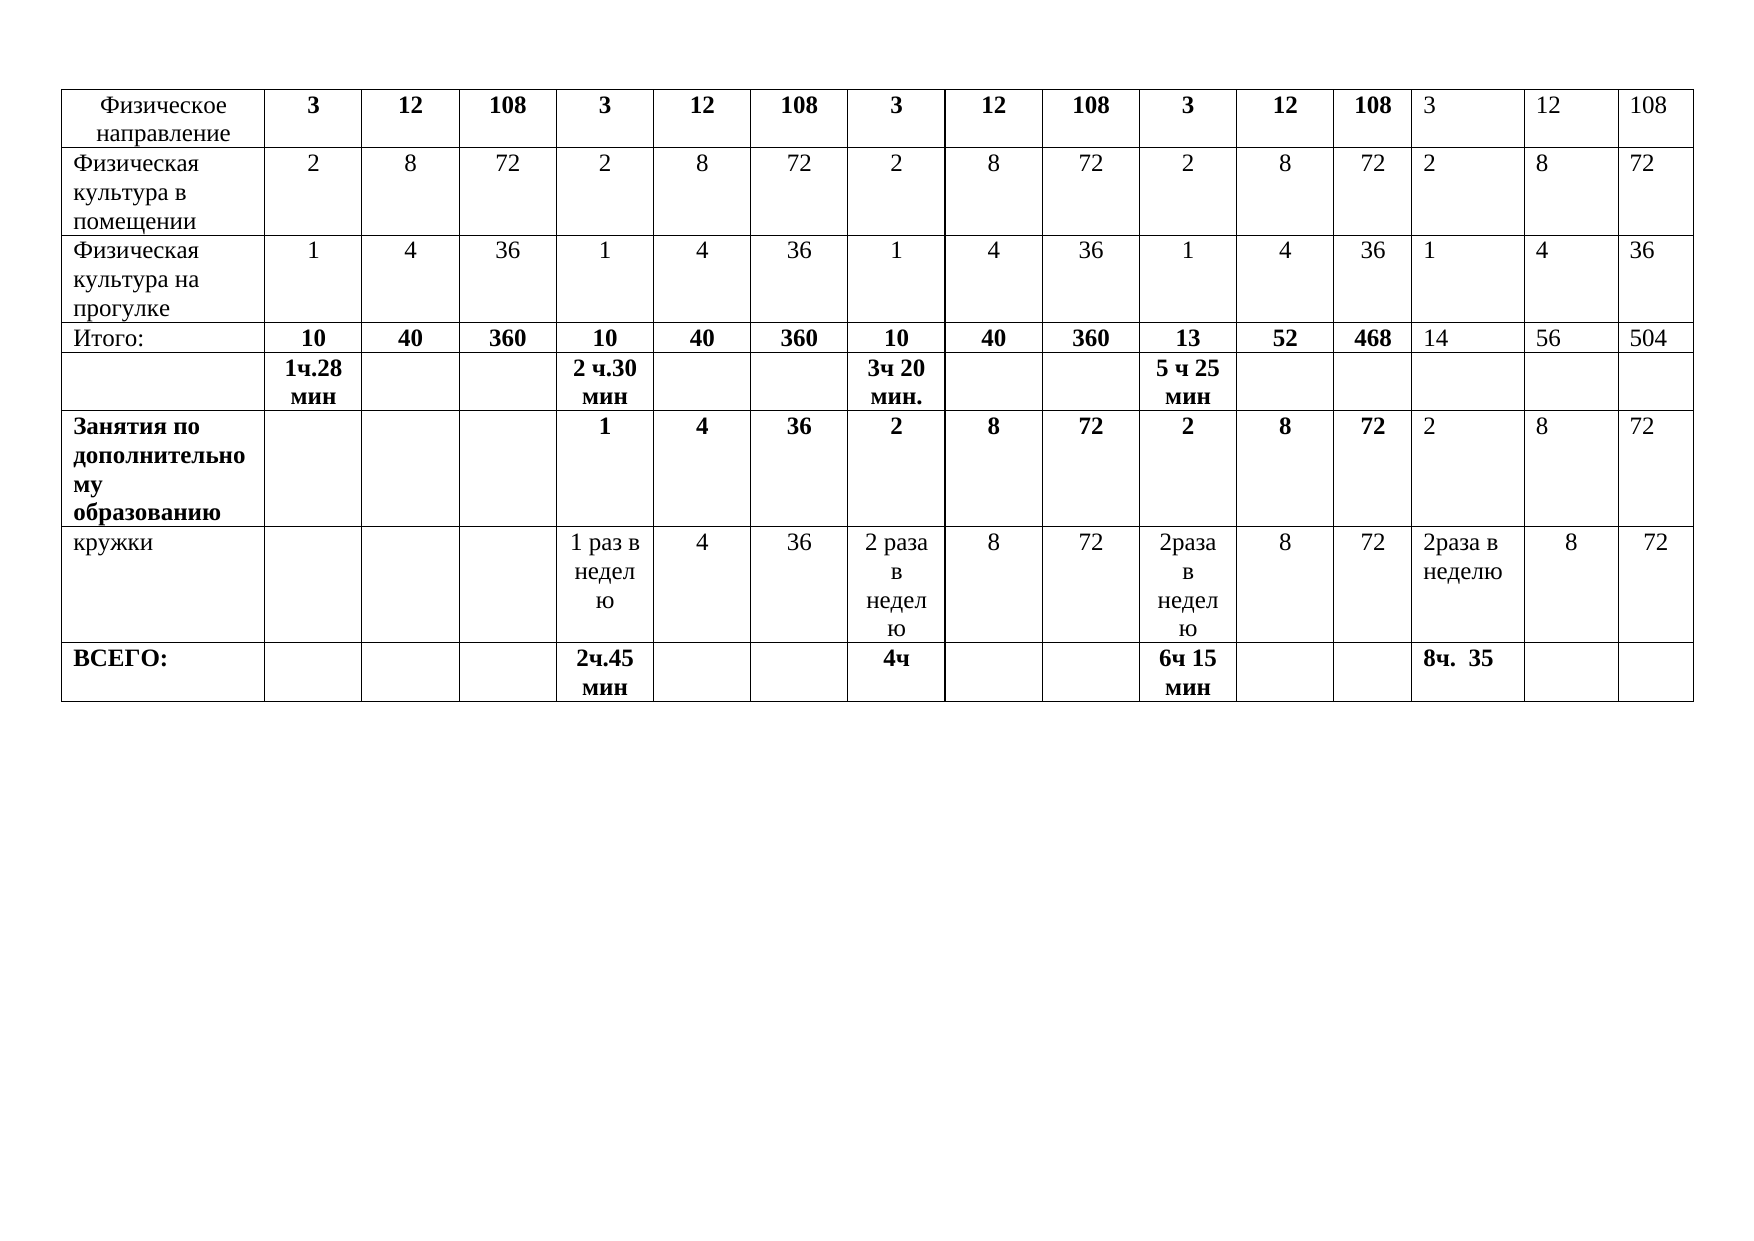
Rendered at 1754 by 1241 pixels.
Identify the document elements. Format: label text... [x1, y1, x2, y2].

table_cell 8 [946, 527, 1042, 642]
table_cell [362, 527, 459, 642]
table_cell 108 [751, 90, 847, 147]
table_cell [1237, 643, 1333, 701]
table_cell 360 [1043, 323, 1139, 352]
table_cell 14 [1412, 323, 1524, 352]
table_cell 4 [654, 527, 750, 642]
table_cell 3 [1412, 90, 1524, 147]
table_cell 3ч 20 мин. [848, 353, 944, 410]
table_cell 108 [1043, 90, 1139, 147]
table_cell [946, 643, 1042, 701]
table_cell [1619, 643, 1693, 701]
table_cell 1 [1412, 236, 1524, 322]
table_cell [1043, 353, 1139, 410]
table_cell 12 [946, 90, 1042, 147]
table_cell Физическая культура в помещении [62, 148, 264, 234]
table_cell [751, 353, 847, 410]
table_cell [265, 411, 361, 526]
table_cell [1525, 353, 1618, 410]
table_cell 8 [362, 148, 459, 234]
table_cell 36 [751, 236, 847, 322]
table_cell 40 [654, 323, 750, 352]
table_cell 108 [1334, 90, 1411, 147]
table_cell 72 [1334, 527, 1411, 642]
table_cell [1334, 643, 1411, 701]
table_cell 72 [1619, 411, 1693, 526]
table_cell [265, 527, 361, 642]
table_cell 2 раза в неделю [848, 527, 944, 642]
table_cell 3 [265, 90, 361, 147]
table_cell 2раза в неделю [1140, 527, 1236, 642]
table_cell 1 [557, 411, 653, 526]
table_cell 40 [946, 323, 1042, 352]
table_cell 2ч.45 мин [557, 643, 653, 701]
table_cell 8 [1525, 148, 1618, 234]
table_cell 2 [1412, 148, 1524, 234]
table_cell 1 раз в неделю [557, 527, 653, 642]
table_cell 72 [1334, 148, 1411, 234]
table_cell 4 [362, 236, 459, 322]
table_cell [265, 643, 361, 701]
table_cell 3 [848, 90, 944, 147]
table_cell 4 [1237, 236, 1333, 322]
table_cell [1525, 643, 1618, 701]
table_cell 2 [1140, 411, 1236, 526]
table_cell [460, 527, 556, 642]
table_cell [751, 643, 847, 701]
table_cell 2 ч.30 мин [557, 353, 653, 410]
table_cell 12 [1237, 90, 1333, 147]
table_cell 3 [557, 90, 653, 147]
table_cell 2 [848, 148, 944, 234]
table_cell 2 [1140, 148, 1236, 234]
table_cell 8 [946, 148, 1042, 234]
table_cell 4 [654, 411, 750, 526]
table_cell 5 ч 25 мин [1140, 353, 1236, 410]
table_cell [362, 353, 459, 410]
table_cell Физическое направление [62, 90, 264, 147]
table_cell 72 [1043, 411, 1139, 526]
table_cell 108 [1619, 90, 1693, 147]
table_cell 36 [1043, 236, 1139, 322]
table_cell 1 [557, 236, 653, 322]
table_cell 4 [946, 236, 1042, 322]
table_cell 1 [265, 236, 361, 322]
table_cell 4ч [848, 643, 944, 701]
table_cell [460, 411, 556, 526]
table_cell 10 [557, 323, 653, 352]
table_cell 360 [460, 323, 556, 352]
table_cell [460, 353, 556, 410]
table_cell 6ч 15 мин [1140, 643, 1236, 701]
table_cell [362, 411, 459, 526]
table_cell 360 [751, 323, 847, 352]
table_cell 1 [848, 236, 944, 322]
table_cell [1043, 643, 1139, 701]
table_cell 72 [1043, 148, 1139, 234]
table_cell 504 [1619, 323, 1693, 352]
table_cell 36 [1619, 236, 1693, 322]
table_cell [1237, 353, 1333, 410]
table_cell Физическая культура на прогулке [62, 236, 264, 322]
table_cell 40 [362, 323, 459, 352]
table_cell 8 [1525, 527, 1618, 642]
table_cell [654, 353, 750, 410]
table_cell 72 [460, 148, 556, 234]
table_cell 13 [1140, 323, 1236, 352]
table_cell 10 [848, 323, 944, 352]
table_cell 1ч.28 мин [265, 353, 361, 410]
table_cell 2 [1412, 411, 1524, 526]
table_cell [62, 353, 264, 410]
table_cell 72 [751, 148, 847, 234]
table_cell 72 [1043, 527, 1139, 642]
table_cell Итого: [62, 323, 264, 352]
table_cell 56 [1525, 323, 1618, 352]
table_cell 108 [460, 90, 556, 147]
table_cell 36 [751, 411, 847, 526]
table_cell 72 [1619, 148, 1693, 234]
table_cell 12 [654, 90, 750, 147]
table_cell [946, 353, 1042, 410]
table_cell кружки [62, 527, 264, 642]
table_cell 36 [751, 527, 847, 642]
table_cell [654, 643, 750, 701]
table_cell 72 [1619, 527, 1693, 642]
table_cell [1412, 353, 1524, 410]
table_cell 72 [1334, 411, 1411, 526]
table_cell 36 [1334, 236, 1411, 322]
table_cell 8ч. 35 [1412, 643, 1524, 701]
table_cell 12 [362, 90, 459, 147]
table_cell 8 [1525, 411, 1618, 526]
table_cell 10 [265, 323, 361, 352]
table_cell 2 [265, 148, 361, 234]
table_cell 2 [848, 411, 944, 526]
table_cell 12 [1525, 90, 1618, 147]
table_cell 4 [1525, 236, 1618, 322]
table_cell 2 [557, 148, 653, 234]
table_cell [362, 643, 459, 701]
table_cell 8 [1237, 527, 1333, 642]
table_cell 52 [1237, 323, 1333, 352]
table_cell 36 [460, 236, 556, 322]
table_cell 8 [946, 411, 1042, 526]
table_cell 8 [654, 148, 750, 234]
table_cell 468 [1334, 323, 1411, 352]
table_cell 4 [654, 236, 750, 322]
table_cell 8 [1237, 148, 1333, 234]
table_cell [1619, 353, 1693, 410]
table_cell [460, 643, 556, 701]
table_cell 1 [1140, 236, 1236, 322]
table_cell [1334, 353, 1411, 410]
table_cell 2раза в неделю [1412, 527, 1524, 642]
table_cell 3 [1140, 90, 1236, 147]
table_cell Занятия по дополнительному образованию [62, 411, 264, 526]
table_cell ВСЕГО: [62, 643, 264, 701]
table_cell 8 [1237, 411, 1333, 526]
